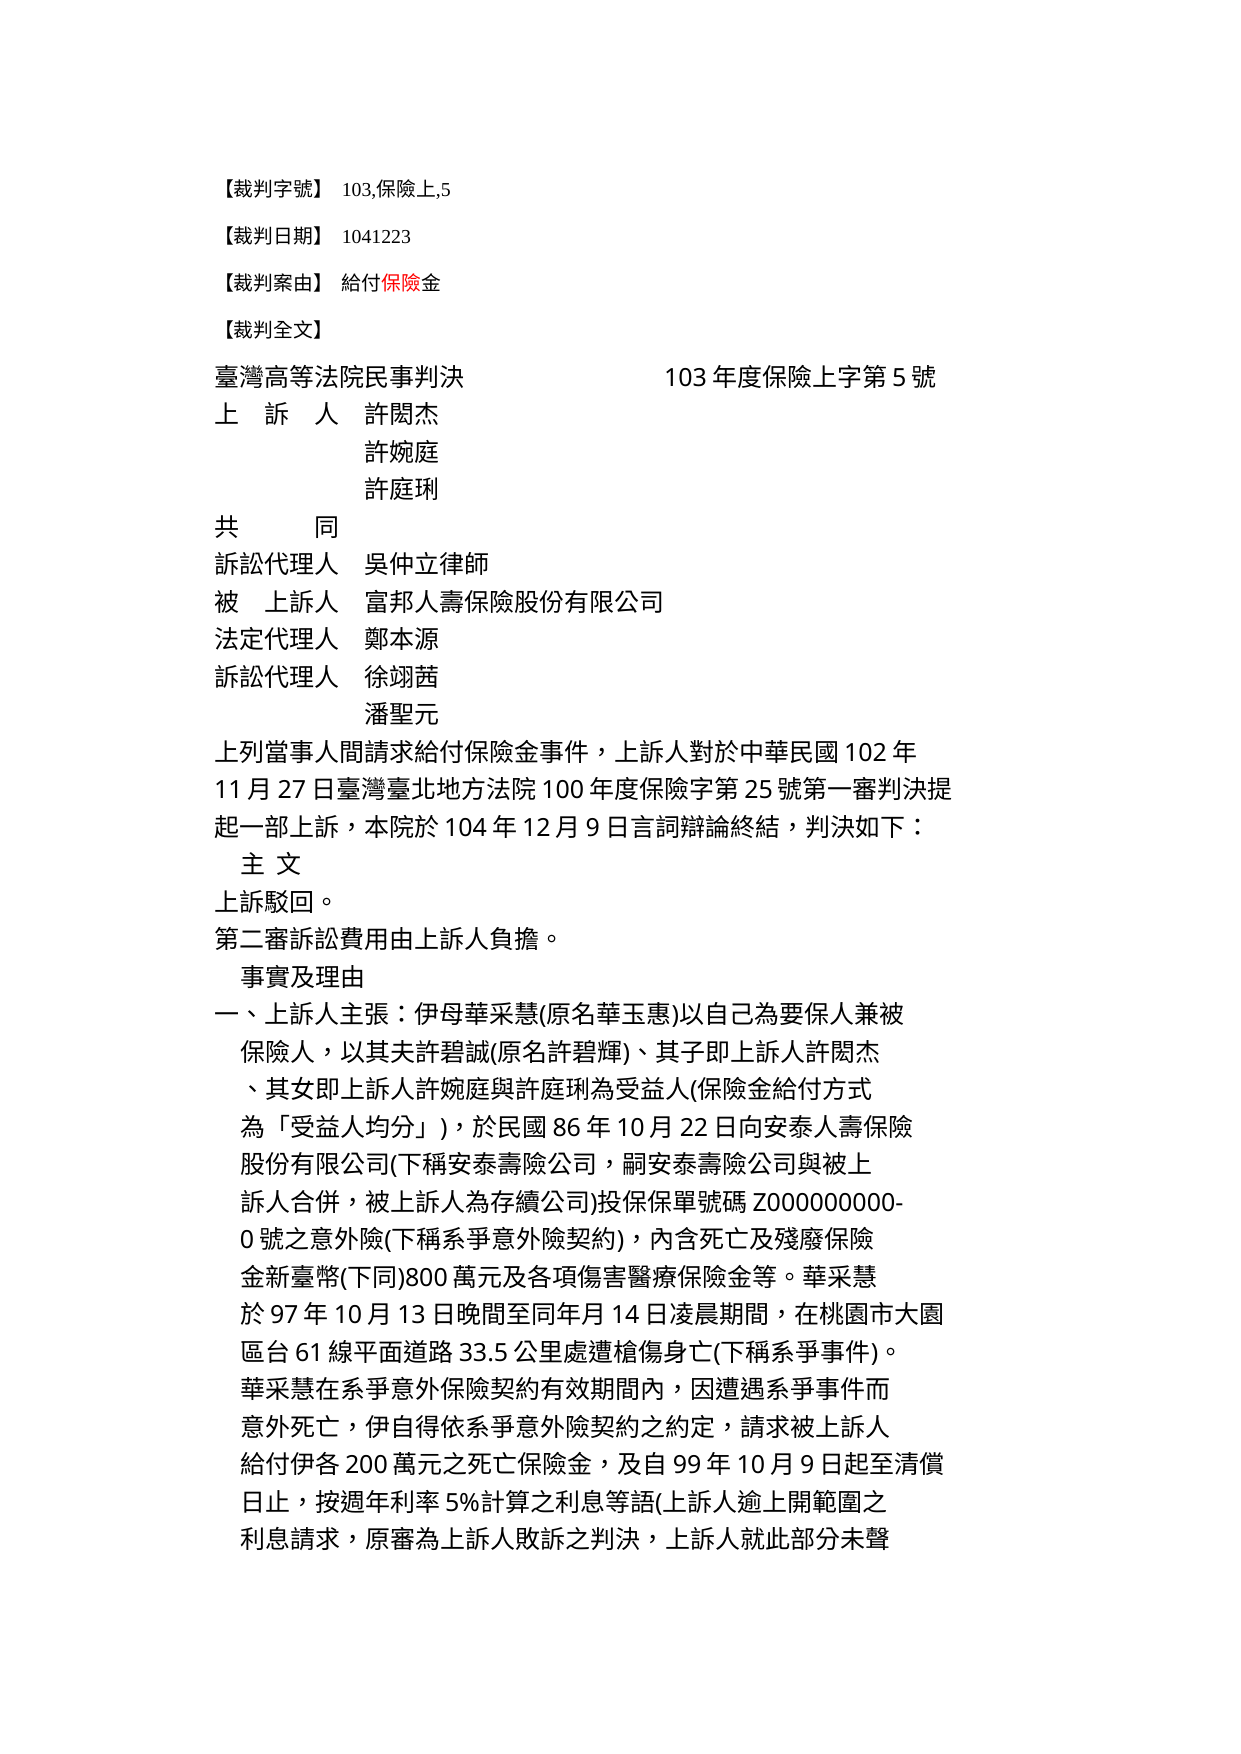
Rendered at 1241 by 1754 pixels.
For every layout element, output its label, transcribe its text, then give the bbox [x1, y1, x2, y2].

table_header 【裁判字號】 103,保險上,5 [209, 165, 1031, 211]
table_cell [209, 352, 1031, 1561]
table_cell 【裁判案由】 給付保險金 [209, 258, 1031, 305]
table_cell 【裁判日期】 1041223 [209, 211, 1031, 258]
table_cell 【裁判全文】 [209, 305, 1031, 352]
